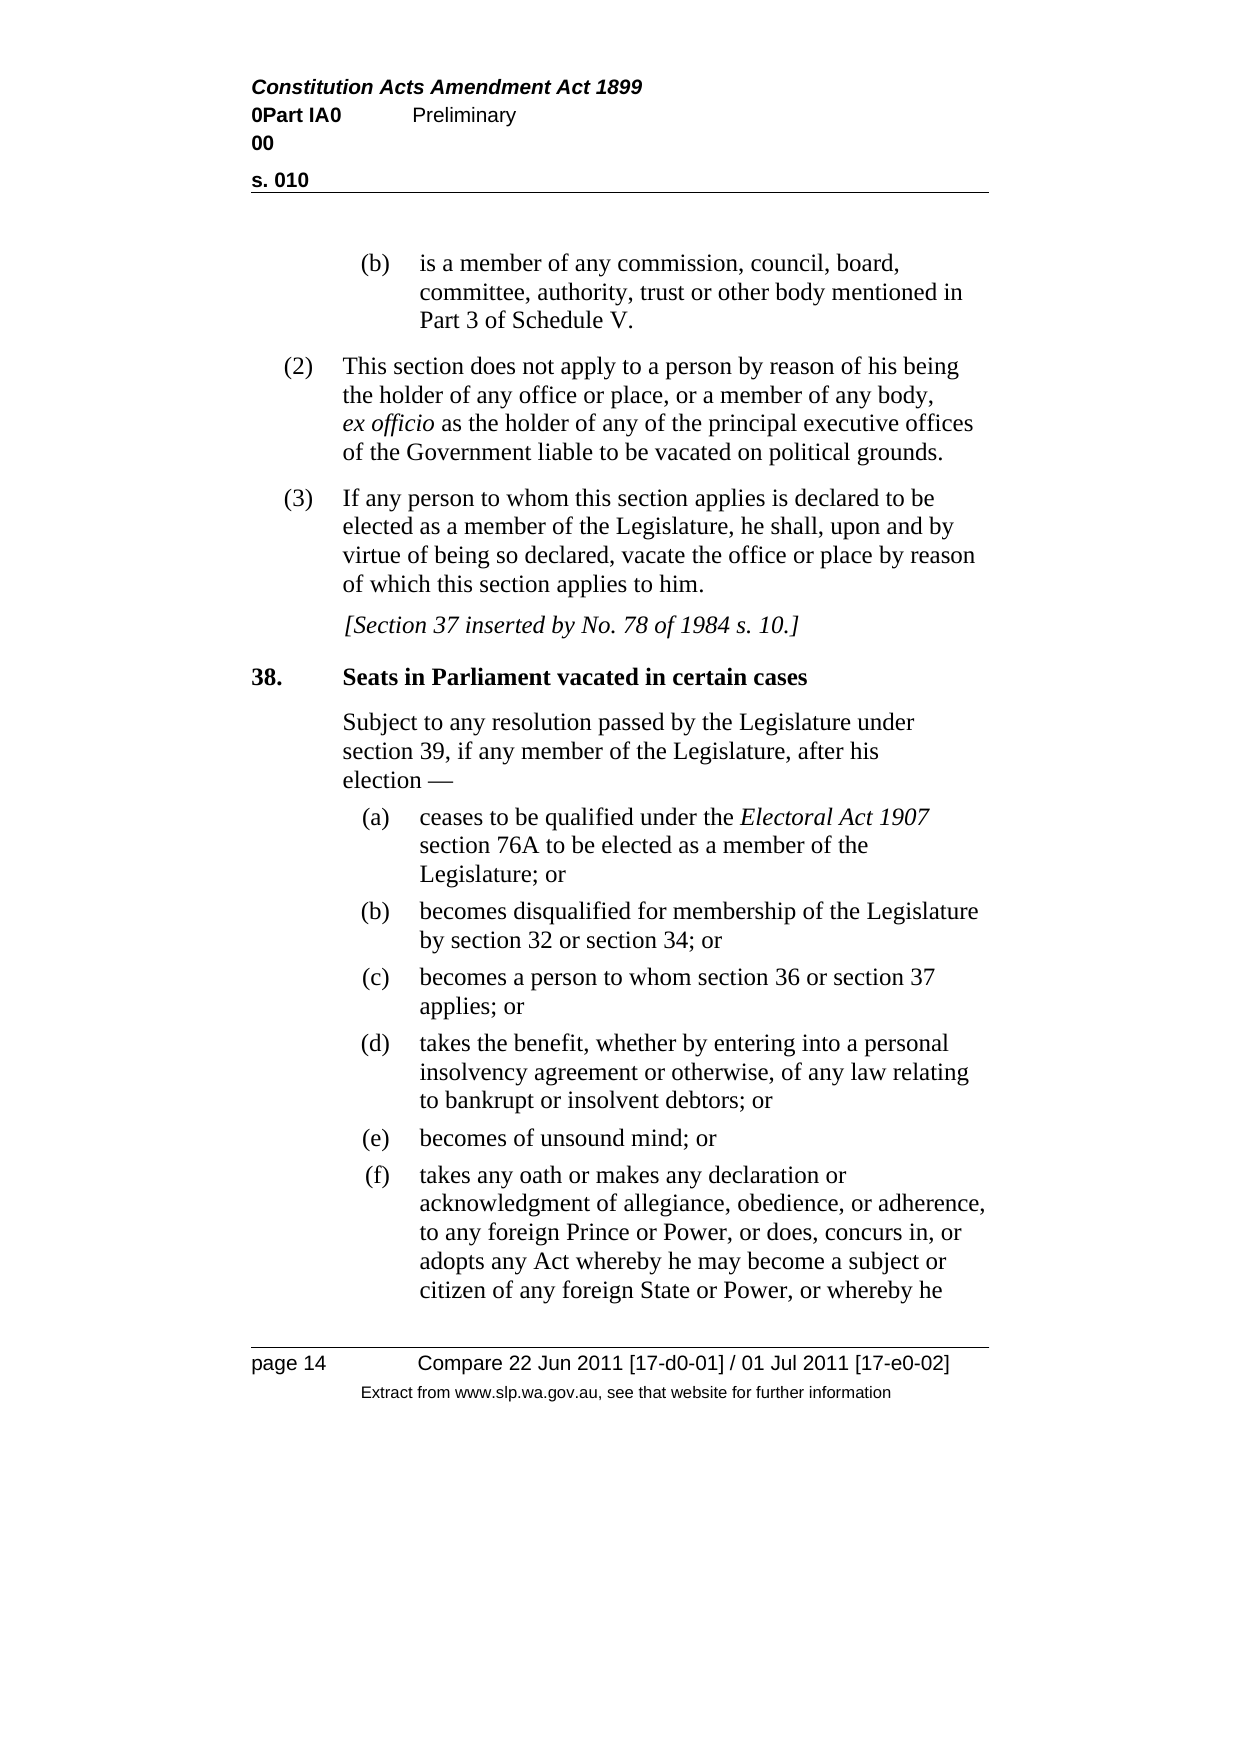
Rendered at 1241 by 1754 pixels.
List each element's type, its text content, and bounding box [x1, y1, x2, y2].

subtitle 38. Seats in Parliament vacated in certain cases [251, 662, 989, 691]
text (b) is a member of any commission, council, board, committee, authority, trust or other body mentioned in Part 3 of Schedule V. [251, 248, 989, 334]
text (a) ceases to be qualified under the Electoral Act 1907 section 76A to be elected as a member of the Legislature; or [251, 802, 989, 888]
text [251, 1160, 989, 1303]
text (2) This section does not apply to a person by reason of his being the holder of any office or place, or a member of any body, ex officio as the holder of any of the principal executive offices of the Government liable to be vacated on political grounds. [251, 351, 989, 466]
text (b) becomes disqualified for membership of the Legislature by section 32 or section 34; or [251, 896, 989, 954]
text (e) becomes of unsound mind; or [251, 1123, 989, 1151]
text (3) If any person to whom this section applies is declared to be elected as a member of the Legislature, he shall, upon and by virtue of being so declared, vacate the office or place by reason of which this section applies to him. [251, 483, 989, 598]
text (d) takes the benefit, whether by entering into a personal insolvency agreement or otherwise, of any law relating to bankrupt or insolvent debtors; or [251, 1028, 989, 1114]
text (c) becomes a person to whom section 36 or section 37 applies; or [251, 962, 989, 1020]
text [Section 37 inserted by No. 78 of 1984 s. 10.] [251, 610, 989, 639]
text Subject to any resolution passed by the Legislature under section 39, if any member of the Legislature, after his election — [251, 707, 989, 793]
